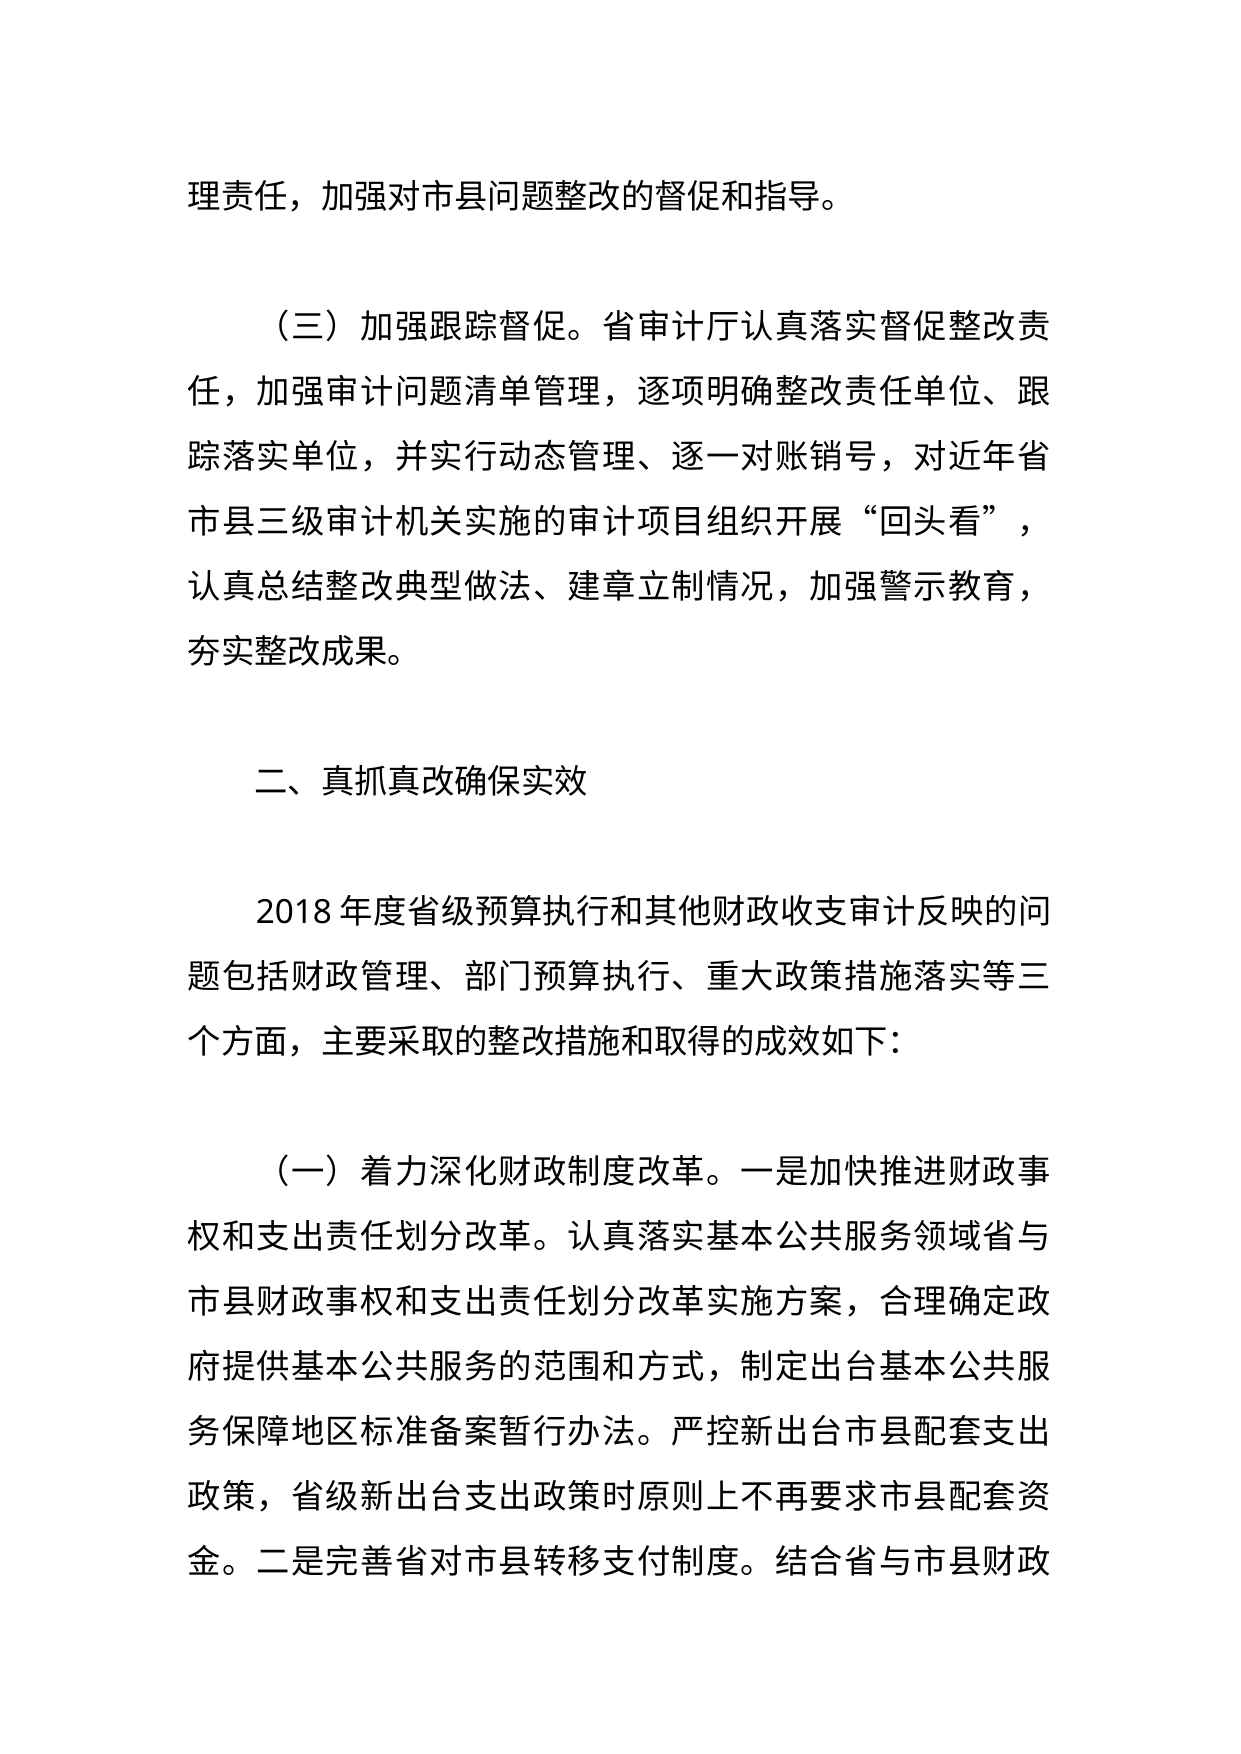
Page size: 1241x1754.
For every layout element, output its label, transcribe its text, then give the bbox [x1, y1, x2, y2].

text 二、真抓真改确保实效 [187, 747, 1053, 812]
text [187, 1137, 1053, 1592]
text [187, 162, 1053, 227]
text （三）加强跟踪督促。省审计厅认真落实督促整改责任，加强审计问题清单管理，逐项明确整改责任单位、跟踪落实单位，并实行动态管理、逐一对账销号，对近年省市县三级审计机关实施的审计项目组织开展“回头看”，认真总结整改典型做法、建章立制情况，加强警示教育，夯实整改成果。 [187, 292, 1053, 682]
text 2018年度省级预算执行和其他财政收支审计反映的问题包括财政管理、部门预算执行、重大政策措施落实等三个方面，主要采取的整改措施和取得的成效如下： [187, 877, 1053, 1072]
